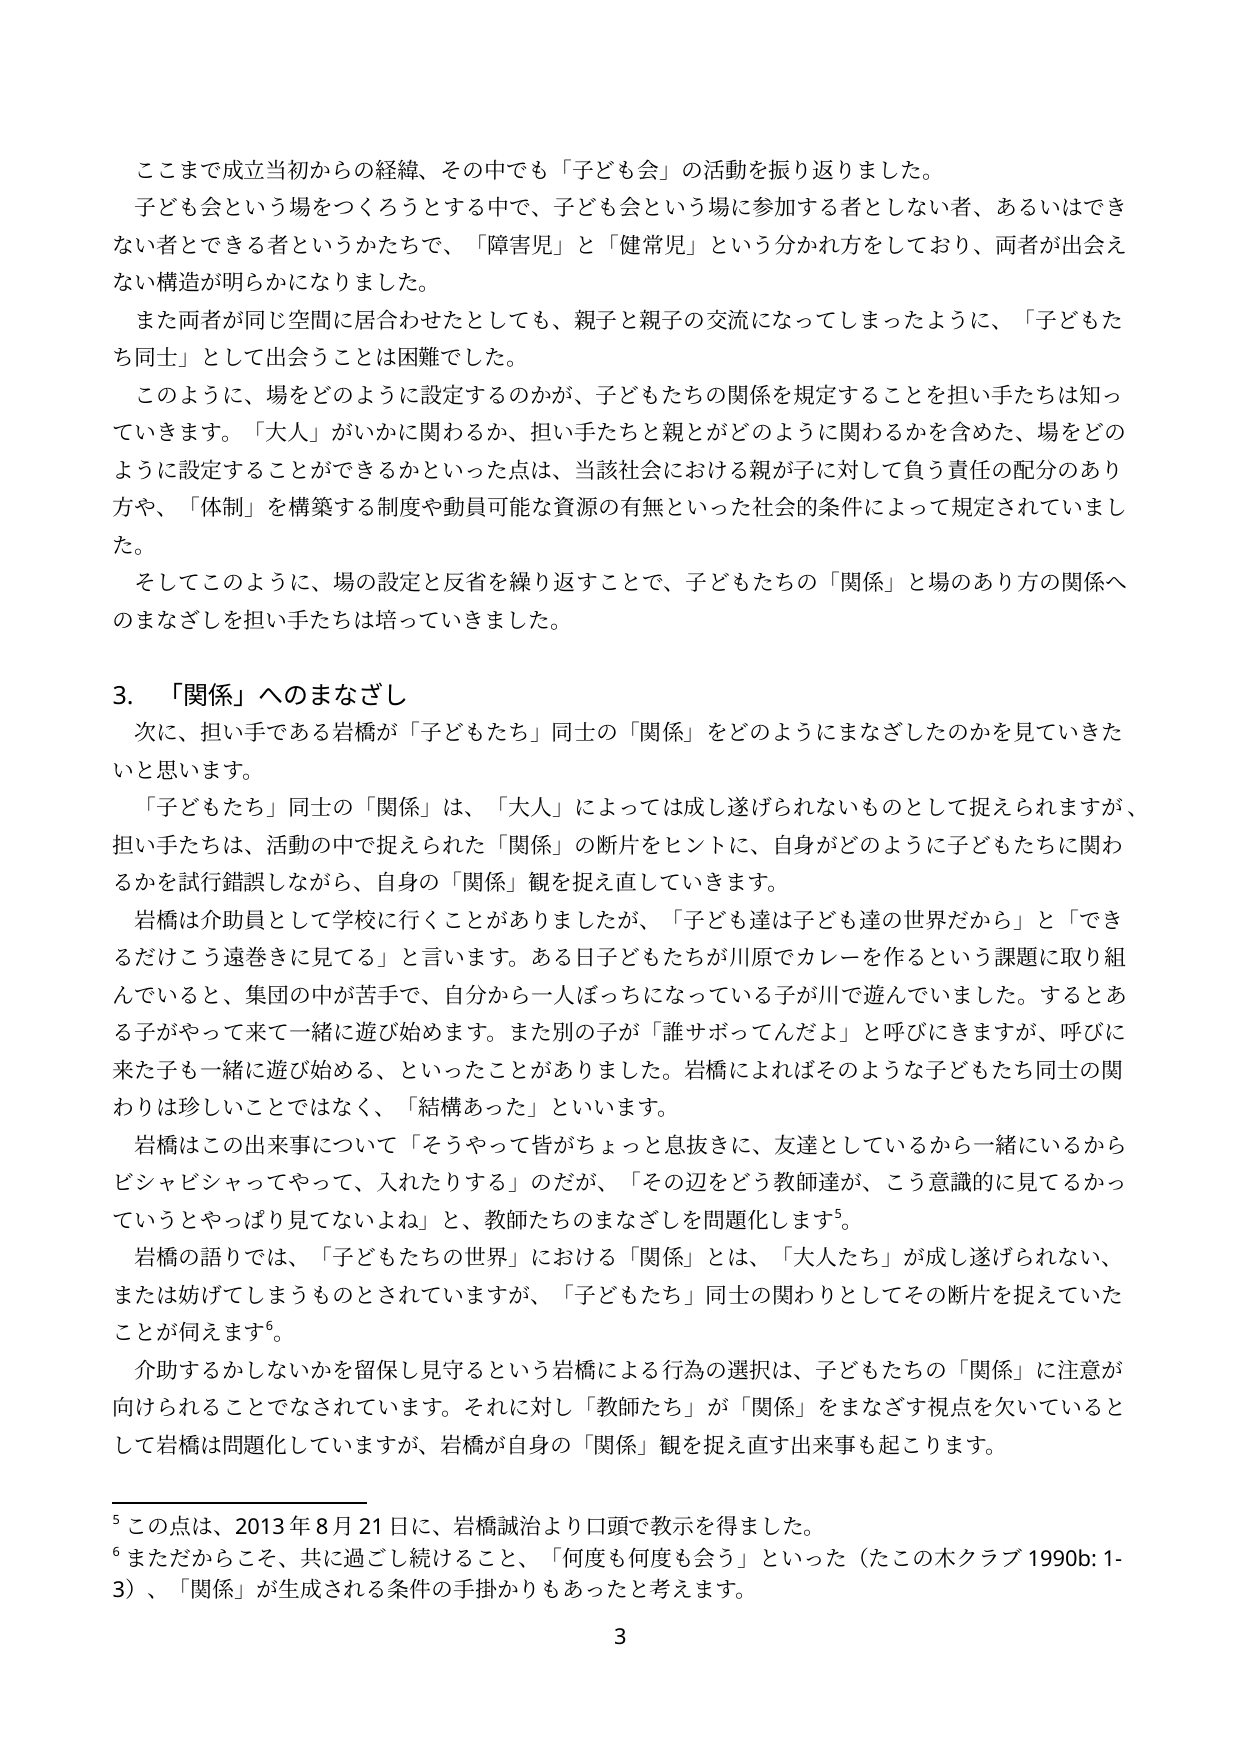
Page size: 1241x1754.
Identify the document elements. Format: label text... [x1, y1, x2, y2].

text ここまで成立当初からの経緯、その中でも「子ども会」の活動を振り返りました。 [112, 150, 1128, 187]
text 「子どもたち」同士の「関係」は、「大人」によっては成し遂げられないものとして捉えられますが、担い手たちは、活動の中で捉えられた「関係」の断片をヒントに、自身がどのように子どもたちに関わるかを試行錯誤しながら、自身の「関係」観を捉え直していきます。 [112, 787, 1128, 900]
text 次に、担い手である岩橋が「子どもたち」同士の「関係」をどのようにまなざしたのかを見ていきたいと思います。 [112, 712, 1128, 787]
text そしてこのように、場の設定と反省を繰り返すことで、子どもたちの「関係」と場のあり方の関係へのまなざしを担い手たちは培っていきました。 [112, 562, 1128, 637]
text 子ども会という場をつくろうとする中で、子ども会という場に参加する者としない者、あるいはできない者とできる者というかたちで、「障害児」と「健常児」という分かれ方をしており、両者が出会えない構造が明らかになりました。 [112, 187, 1128, 300]
text このように、場をどのように設定するのかが、子どもたちの関係を規定することを担い手たちは知っていきます。「大人」がいかに関わるか、担い手たちと親とがどのように関わるかを含めた、場をどのように設定することができるかといった点は、当該社会における親が子に対して負う責任の配分のあり方や、「体制」を構築する制度や動員可能な資源の有無といった社会的条件によって規定されていました。 [112, 375, 1128, 562]
text また両者が同じ空間に居合わせたとしても、親子と親子の交流になってしまったように、「子どもたち同士」として出会うことは困難でした。 [112, 300, 1128, 375]
text 3. 「関係」へのまなざし [112, 675, 1128, 712]
text 岩橋の語りでは、「子どもたちの世界」における「関係」とは、「大人たち」が成し遂げられない、または妨げてしまうものとされていますが、「子どもたち」同士の関わりとしてその断片を捉えていたことが伺えます。 [112, 1237, 1128, 1350]
text 介助するかしないかを留保し見守るという岩橋による行為の選択は、子どもたちの「関係」に注意が向けられることでなされています。それに対し「教師たち」が「関係」をまなざす視点を欠いているとして岩橋は問題化していますが、岩橋が自身の「関係」観を捉え直す出来事も起こります。 [112, 1350, 1128, 1462]
text 岩橋は介助員として学校に行くことがありましたが、「子ども達は子ども達の世界だから」と「できるだけこう遠巻きに見てる」と言います。ある日子どもたちが川原でカレーを作るという課題に取り組んでいると、集団の中が苦手で、自分から一人ぼっちになっている子が川で遊んでいました。するとある子がやって来て一緒に遊び始めます。また別の子が「誰サボってんだよ」と呼びにきますが、呼びに来た子も一緒に遊び始める、といったことがありました。岩橋によればそのような子どもたち同士の関わりは珍しいことではなく、「結構あった」といいます。 [112, 900, 1128, 1125]
text 岩橋はこの出来事について「そうやって皆がちょっと息抜きに、友達としているから一緒にいるからビシャビシャってやって、入れたりする」のだが、「その辺をどう教師達が、こう意識的に見てるかっていうとやっぱり見てないよね」と、教師たちのまなざしを問題化します。 [112, 1125, 1128, 1237]
